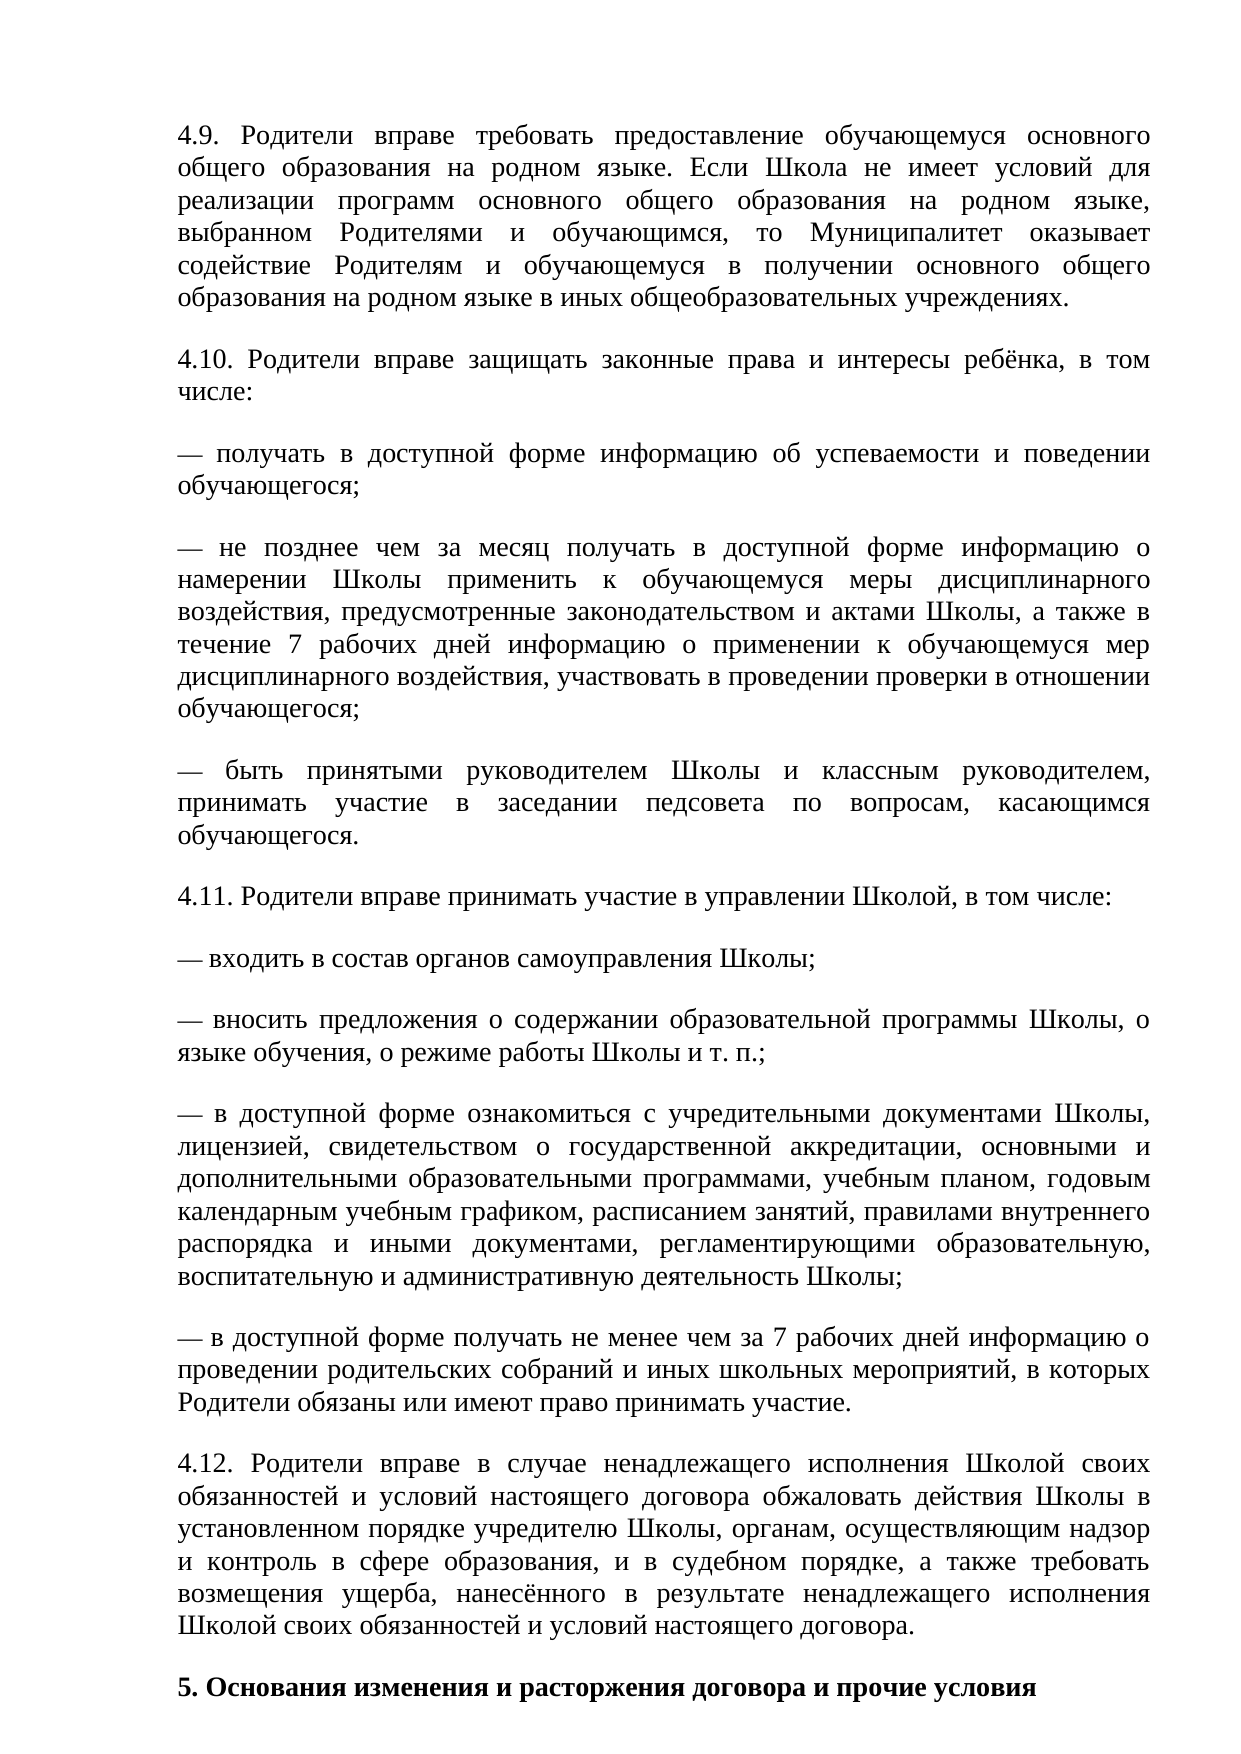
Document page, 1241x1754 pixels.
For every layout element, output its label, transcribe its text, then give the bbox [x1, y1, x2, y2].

text — вносить предложения о содержании образовательной программы Школы, о языке обучения, о режиме работы Школы и т. п.; [177, 1003, 1152, 1067]
text — в доступной форме ознакомиться с учредительными документами Школы, лицензией, свидетельством о государственной аккредитации, основными и дополнительными образовательными программами, учебным планом, годовым календарным учебным графиком, расписанием занятий, правилами внутреннего распорядка и иными документами, регламентирующими образовательную, воспитательную и административную деятельность Школы; [177, 1097, 1152, 1291]
text — быть принятыми руководителем Школы и классным руководителем, принимать участие в заседании педсовета по вопросам, касающимся обучающегося. [177, 753, 1152, 850]
text — не позднее чем за месяц получать в доступной форме информацию о намерении Школы применить к обучающемуся меры дисциплинарного воздействия, предусмотренные законодательством и актами Школы, а также в течение 7 рабочих дней информацию о применении к обучающемуся мер дисциплинарного воздействия, участвовать в проведении проверки в отношении обучающегося; [177, 529, 1152, 724]
text — получать в доступной форме информацию об успеваемости и поведении обучающегося; [177, 436, 1152, 500]
text 4.9. Родители вправе требовать предоставление обучающемуся основного общего образования на родном языке. Если Школа не имеет условий для реализации программ основного общего образования на родном языке, выбранном Родителями и обучающимся, то Муниципалитет оказывает содействие Родителям и обучающемуся в получении основного общего образования на родном языке в иных общеобразовательных учреждениях. [177, 118, 1152, 312]
text — в доступной форме получать не менее чем за 7 рабочих дней информацию о проведении родительских собраний и иных школьных мероприятий, в которых Родители обязаны или имеют право принимать участие. [177, 1320, 1152, 1417]
text 5. Основания изменения и расторжения договора и прочие условия [177, 1670, 1152, 1702]
text — входить в состав органов самоуправления Школы; [177, 941, 1152, 973]
text 4.10. Родители вправе защищать законные права и интересы ребёнка, в том числе: [177, 342, 1152, 406]
text 4.12. Родители вправе в случае ненадлежащего исполнения Школой своих обязанностей и условий настоящего договора обжаловать действия Школы в установленном порядке учредителю Школы, органам, осуществляющим надзор и контроль в сфере образования, и в судебном порядке, а также требовать возмещения ущерба, нанесённого в результате ненадлежащего исполнения Школой своих обязанностей и условий настоящего договора. [177, 1446, 1152, 1641]
text 4.11. Родители вправе принимать участие в управлении Школой, в том числе: [177, 879, 1152, 912]
